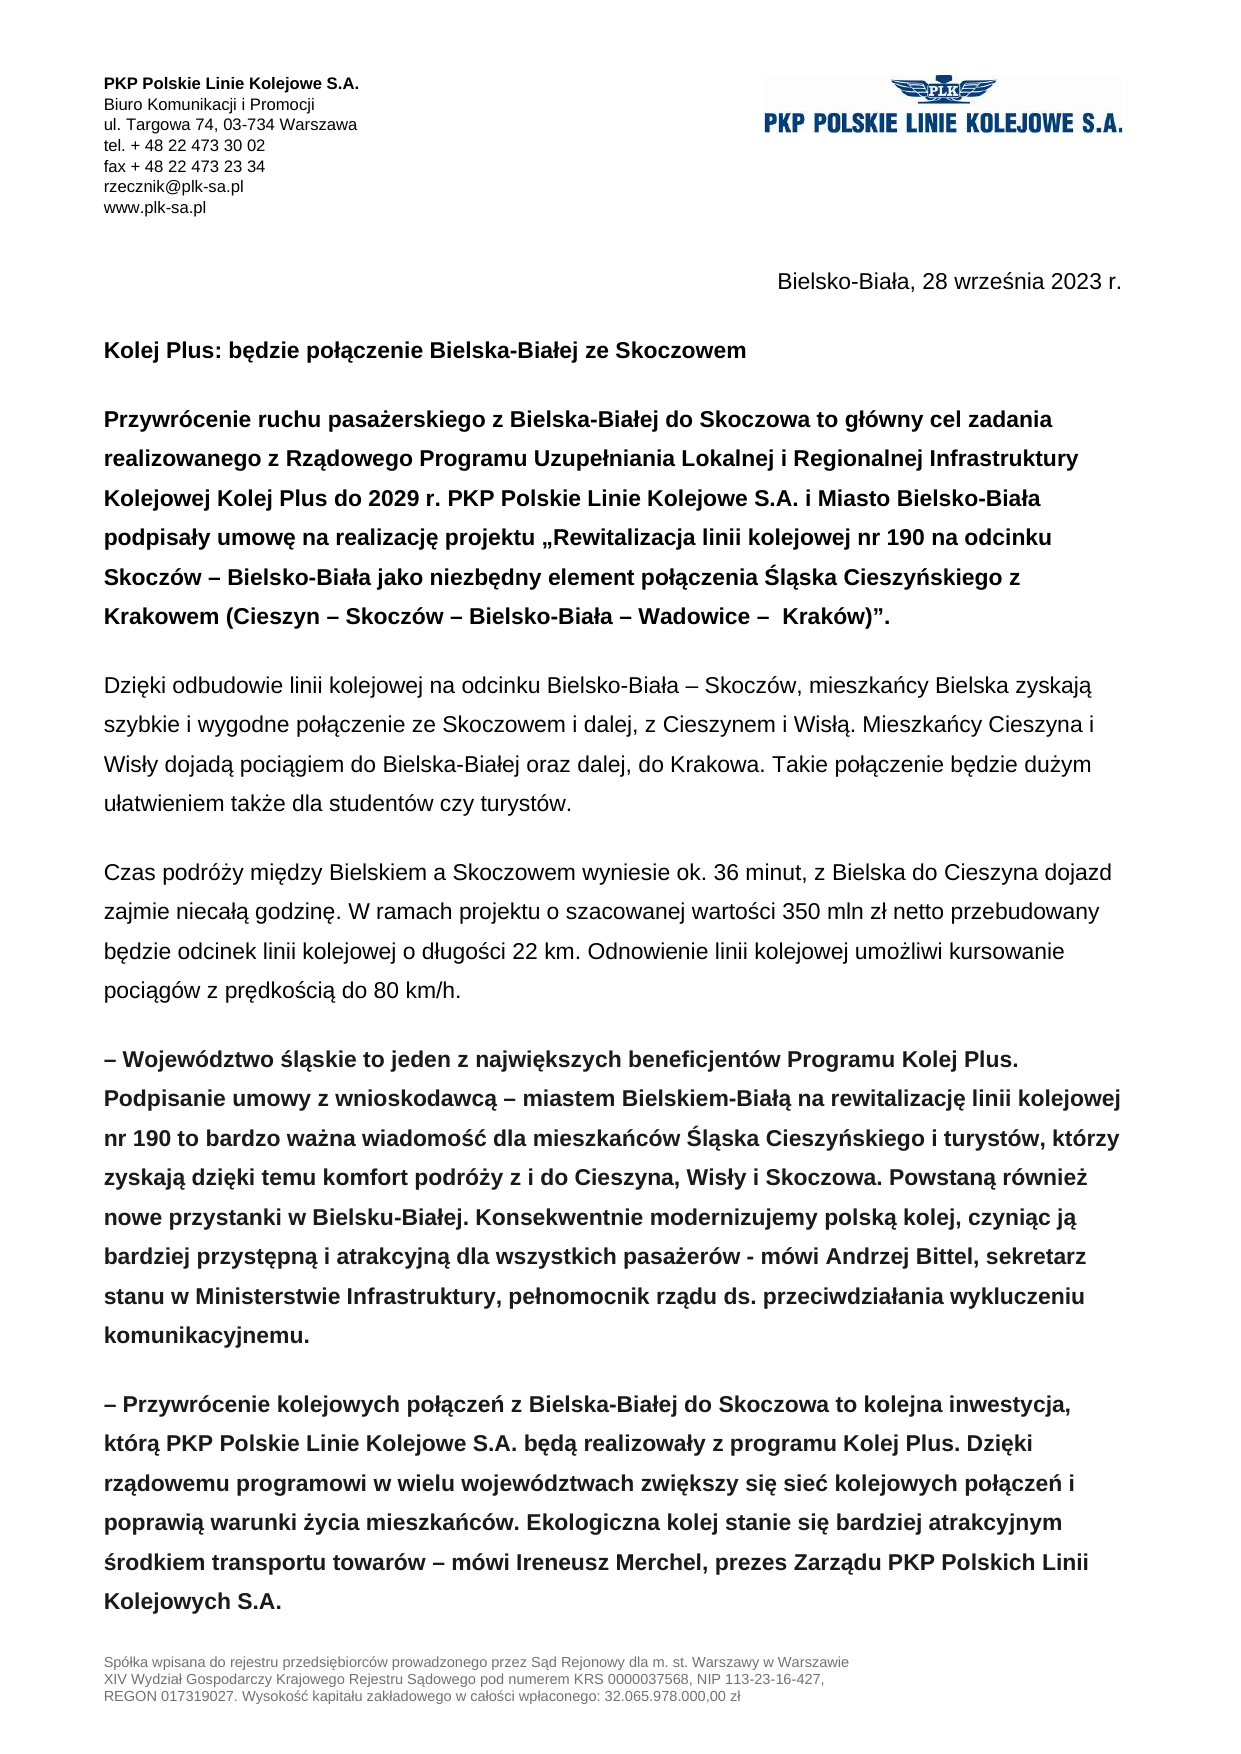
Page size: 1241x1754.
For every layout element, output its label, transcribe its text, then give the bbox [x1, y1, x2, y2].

text Czas podróży między Bielskiem a Skoczowem wyniesie ok. 36 minut, z Bielska do Cieszyna dojazd zajmie niecałą godzinę. W ramach projektu o szacowanej wartości 350 mln zł netto przebudowany będzie odcinek linii kolejowej o długości 22 km. Odnowienie linii kolejowej umożliwi kursowanie pociągów z prędkością do 80 km/h. [103, 859, 1122, 1003]
text Przywrócenie ruchu pasażerskiego z Bielska-Białej do Skoczowa to główny cel zadania realizowanego z Rządowego Programu Uzupełniania Lokalnej i Regionalnej Infrastruktury Kolejowej Kolej Plus do 2029 r. PKP Polskie Linie Kolejowe S.A. i Miasto Bielsko-Biała podpisały umowę na realizację projektu „Rewitalizacja linii kolejowej nr 190 na odcinku Skoczów – Bielsko-Biała jako niezbędny element połączenia Śląska Cieszyńskiego z Krakowem (Cieszyn – Skoczów – Bielsko-Biała – Wadowice – Kraków)”. [103, 406, 1122, 629]
text Dzięki odbudowie linii kolejowej na odcinku Bielsko-Biała – Skoczów, mieszkańcy Bielska zyskają szybkie i wygodne połączenie ze Skoczowem i dalej, z Cieszynem i Wisłą. Mieszkańcy Cieszyna i Wisły dojadą pociągiem do Bielska-Białej oraz dalej, do Krakowa. Takie połączenie będzie dużym ułatwieniem także dla studentów czy turystów. [103, 672, 1122, 816]
text – Województwo śląskie to jeden z największych beneficjentów Programu Kolej Plus. Podpisanie umowy z wnioskodawcą – miastem Bielskiem-Białą na rewitalizację linii kolejowej nr 190 to bardzo ważna wiadomość dla mieszkańców Śląska Cieszyńskiego i turystów, którzy zyskają dzięki temu komfort podróży z i do Cieszyna, Wisły i Skoczowa. Powstaną również nowe przystanki w Bielsku-Białej. Konsekwentnie modernizujemy polską kolej, czyniąc ją bardziej przystępną i atrakcyjną dla wszystkich pasażerów - mówi Andrzej Bittel, sekretarz stanu w Ministerstwie Infrastruktury, pełnomocnik rządu ds. przeciwdziałania wykluczeniu komunikacyjnemu. [103, 1046, 1122, 1348]
text Bielsko-Biała, 28 września 2023 r. [103, 268, 1122, 294]
subtitle Kolej Plus: będzie połączenie Bielska-Białej ze Skoczowem [103, 337, 1122, 363]
text – Przywrócenie kolejowych połączeń z Bielska-Białej do Skoczowa to kolejna inwestycja, którą PKP Polskie Linie Kolejowe S.A. będą realizowały z programu Kolej Plus. Dzięki rządowemu programowi w wielu województwach zwiększy się sieć kolejowych połączeń i poprawią warunki życia mieszkańców. Ekologiczna kolej stanie się bardziej atrakcyjnym środkiem transportu towarów – mówi Ireneusz Merchel, prezes Zarządu PKP Polskich Linii Kolejowych S.A. [103, 1391, 1122, 1614]
picture [764, 75, 1123, 133]
